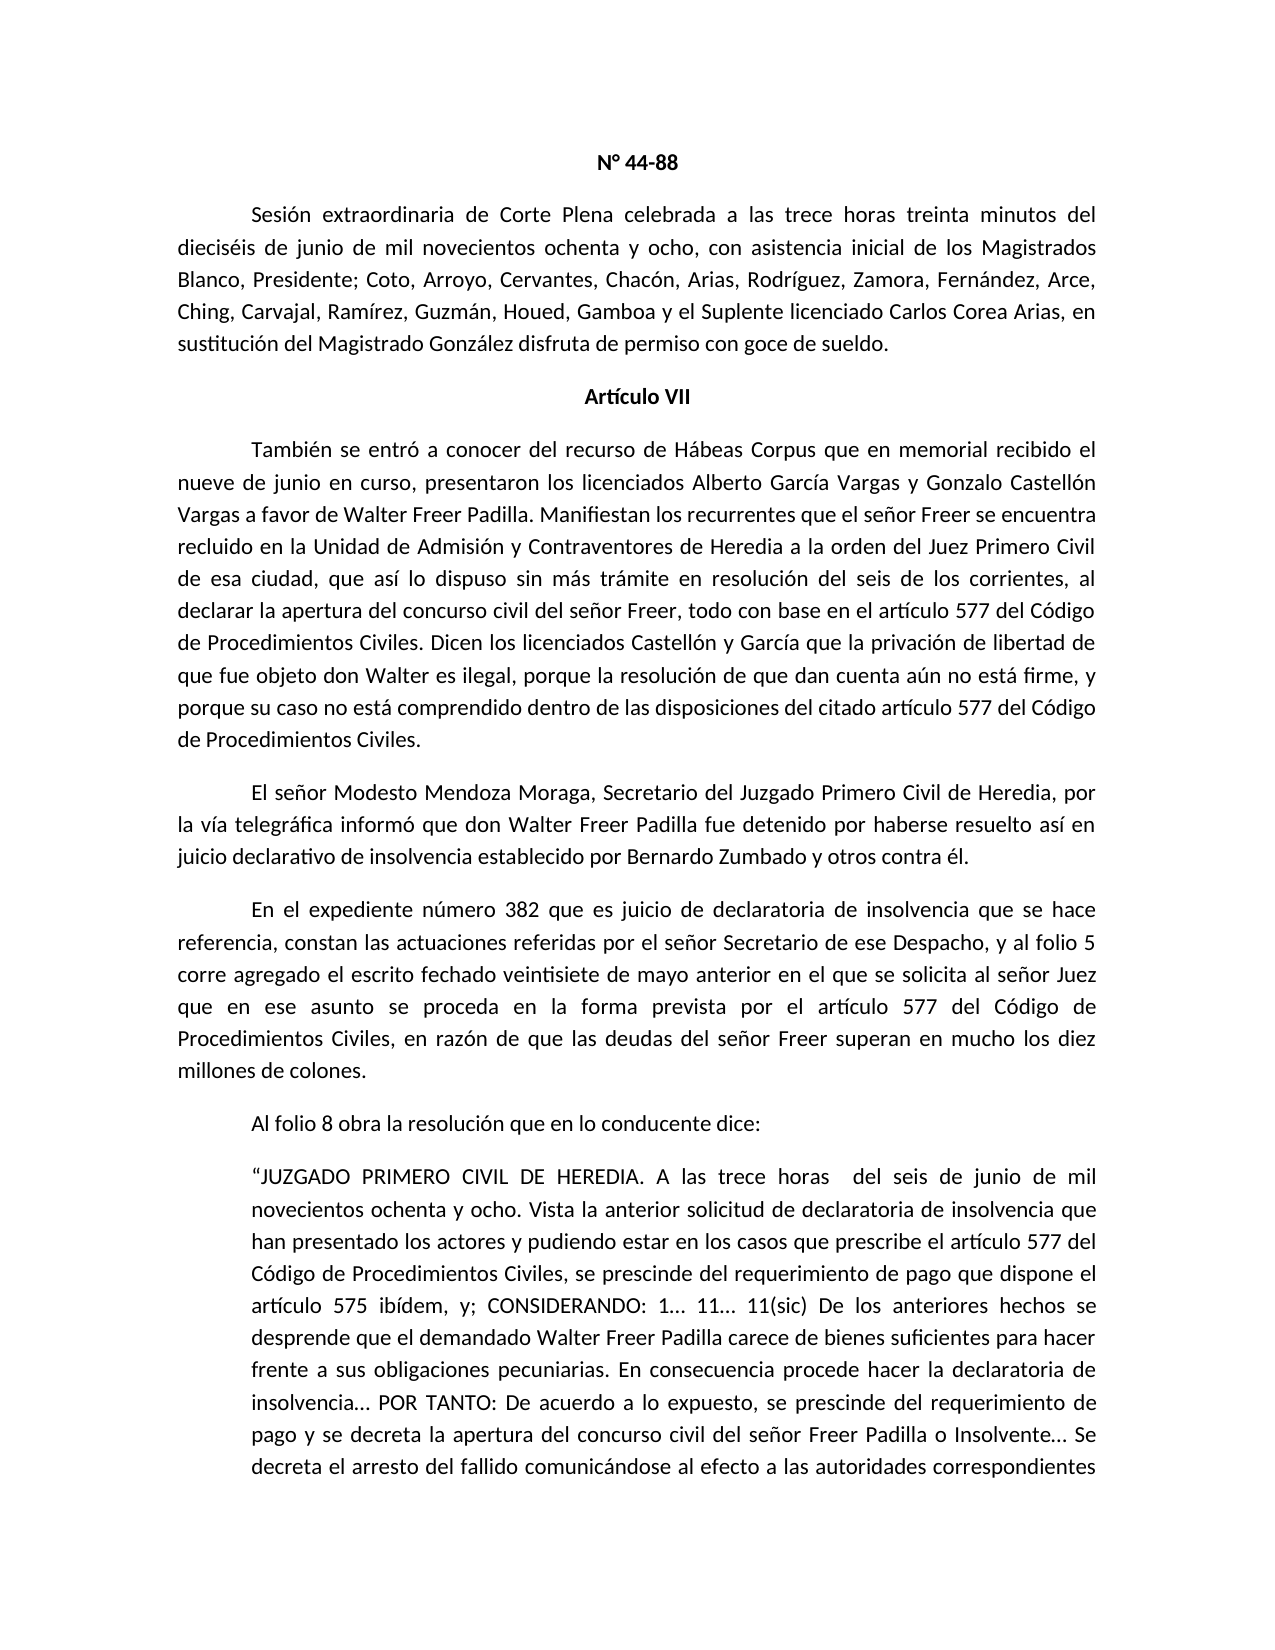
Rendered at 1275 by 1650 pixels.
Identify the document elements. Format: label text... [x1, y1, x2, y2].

text El señor Modesto Mendoza Moraga, Secretario del Juzgado Primero Civil de Heredia, por la vía telegráfica informó que don Walter Freer Padilla fue detenido por haberse resuelto así en juicio declarativo de insolvencia establecido por Bernardo Zumbado y otros contra él. [177, 778, 1098, 871]
text En el expediente número 382 que es juicio de declaratoria de insolvencia que se hace referencia, constan las actuaciones referidas por el señor Secretario de ese Despacho, y al folio 5 corre agregado el escrito fechado veintisiete de mayo anterior en el que se solicita al señor Juez que en ese asunto se proceda en la forma prevista por el artículo 577 del Código de Procedimientos Civiles, en razón de que las deudas del señor Freer superan en mucho los diez millones de colones. [177, 896, 1098, 1084]
text Sesión extraordinaria de Corte Plena celebrada a las trece horas treinta minutos del dieciséis de junio de mil novecientos ochenta y ocho, con asistencia inicial de los Magistrados Blanco, Presidente; Coto, Arroyo, Cervantes, Chacón, Arias, Rodríguez, Zamora, Fernández, Arce, Ching, Carvajal, Ramírez, Guzmán, Houed, Gamboa y el Suplente licenciado Carlos Corea Arias, en sustitución del Magistrado González disfruta de permiso con goce de sueldo. [177, 201, 1098, 357]
text También se entró a conocer del recurso de Hábeas Corpus que en memorial recibido el nueve de junio en curso, presentaron los licenciados Alberto García Vargas y Gonzalo Castellón Vargas a favor de Walter Freer Padilla. Manifiestan los recurrentes que el señor Freer se encuentra recluido en la Unidad de Admisión y Contraventores de Heredia a la orden del Juez Primero Civil de esa ciudad, que así lo dispuso sin más trámite en resolución del seis de los corrientes, al declarar la apertura del concurso civil del señor Freer, todo con base en el artículo 577 del Código de Procedimientos Civiles. Dicen los licenciados Castellón y García que la privación de libertad de que fue objeto don Walter es ilegal, porque la resolución de que dan cuenta aún no está firme, y porque su caso no está comprendido dentro de las disposiciones del citado artículo 577 del Código de Procedimientos Civiles. [177, 435, 1098, 753]
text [251, 1162, 1098, 1480]
text N° 44-88 [177, 148, 1098, 176]
text Al folio 8 obra la resolución que en lo conducente dice: [177, 1109, 1098, 1137]
text Artículo VII [177, 382, 1098, 410]
